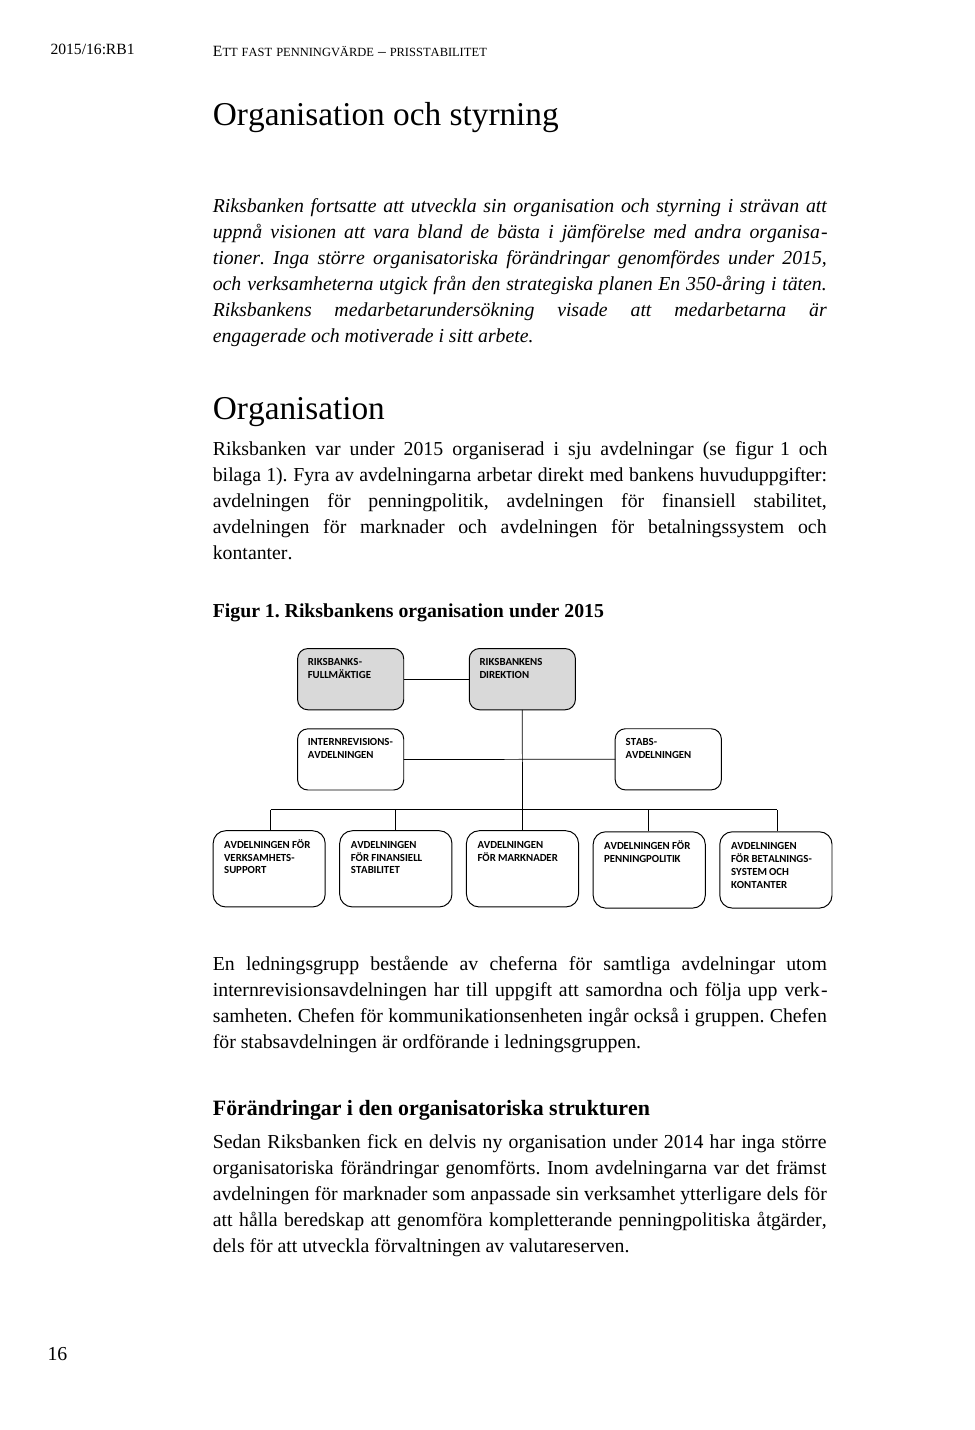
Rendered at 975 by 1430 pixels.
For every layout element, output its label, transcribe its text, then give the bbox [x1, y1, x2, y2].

text En ledningsgrupp bestående av cheferna för samtliga avdelningar utom internrevisionsavdelningen har till uppgift att samordna och följa upp verksamheten. Chefen för kommunikationsenheten ingår också i gruppen. Chefen för stabsavdelningen är ordförande i ledningsgruppen. [213, 948, 827, 1052]
text Figur 1. Riksbankens organisation under 2015 [213, 596, 827, 622]
text Organisation [213, 388, 827, 427]
text Riksbanken var under 2015 organiserad i sju avdelningar (se figur 1 och bilaga 1). Fyra av avdelningarna arbetar direkt med bankens huvuduppgifter: avdelningen för penningpolitik, avdelningen för finansiell stabilitet, avdelningen för marknader och avdelningen för betalningssystem och kontanter. [213, 433, 827, 563]
text Riksbanken fortsatte att utveckla sin organisation och styrning i strävan att uppnå visionen att vara bland de bästa i jämförelse med andra organisationer. Inga större organisatoriska förändringar genomfördes under 2015, och verksamheterna utgick från den strategiska planen En 350-åring i täten. Riksbankens medarbetarundersökning visade att medarbetarna är engagerade och motiverade i sitt arbete. [213, 191, 827, 347]
subtitle Organisation och styrning [213, 94, 827, 133]
text Förändringar i den organisatoriska strukturen [213, 1094, 827, 1120]
text Sedan Riksbanken fick en delvis ny organisation under 2014 har inga större organisatoriska förändringar genomförts. Inom avdelningarna var det främst avdelningen för marknader som anpassade sin verksamhet ytterligare dels för att hålla beredskap att genomföra kompletterande penningpolitiska åtgärder, dels för att utveckla förvaltningen av valutareserven. [213, 1127, 827, 1257]
